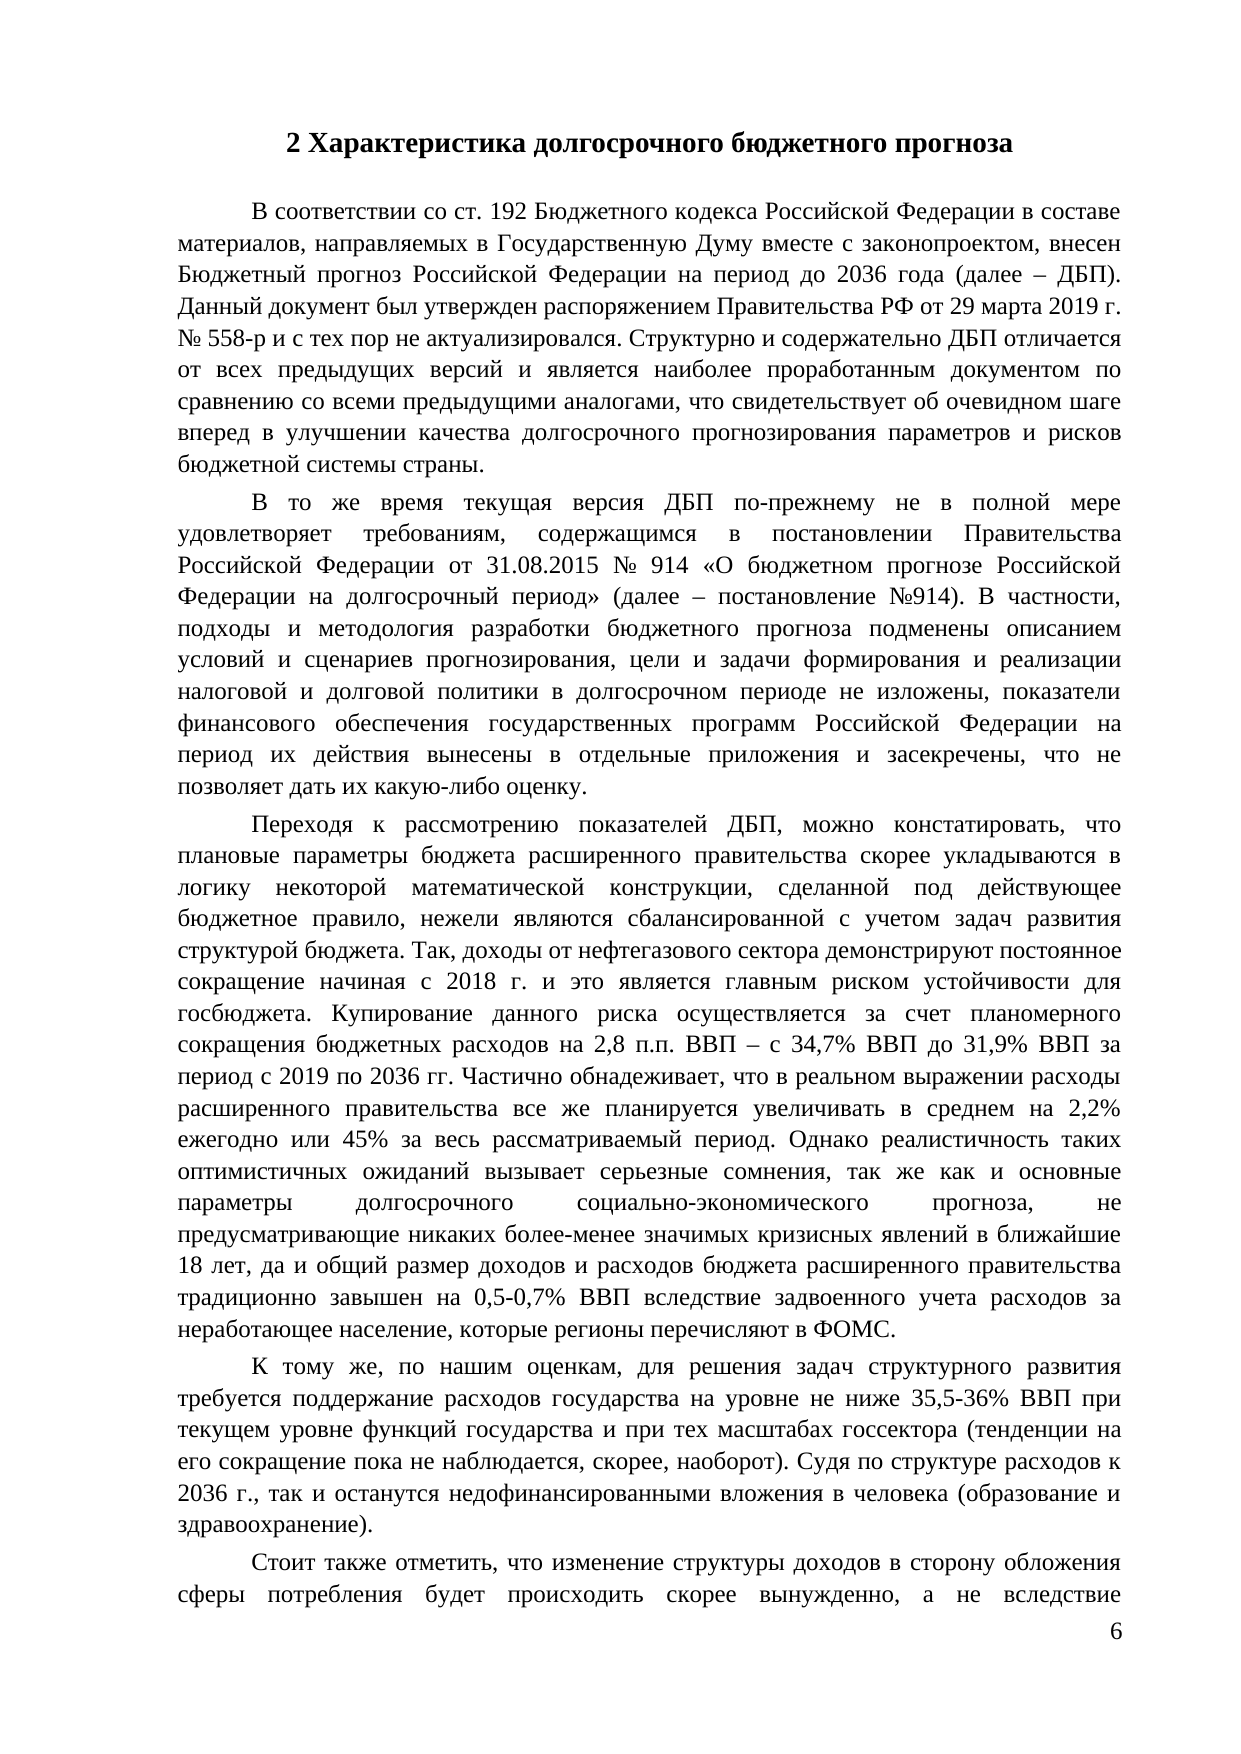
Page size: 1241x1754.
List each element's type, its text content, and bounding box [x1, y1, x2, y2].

text 2 Характеристика долгосрочного бюджетного прогноза [177, 125, 1122, 159]
text Переходя к рассмотрению показателей ДБП, можно констатировать, что плановые параметры бюджета расширенного правительства скорее укладываются в логику некоторой математической конструкции, сделанной под действующее бюджетное правило, нежели являются сбалансированной с учетом задач развития структурой бюджета. Так, доходы от нефтегазового сектора демонстрируют постоянное сокращение начиная с 2018 г. и это является главным риском устойчивости для госбюджета. Купирование данного риска осуществляется за счет планомерного сокращения бюджетных расходов на 2,8 п.п. ВВП – с 34,7% ВВП до 31,9% ВВП за период с 2019 по 2036 гг. Частично обнадеживает, что в реальном выражении расходы расширенного правительства все же планируется увеличивать в среднем на 2,2% ежегодно или 45% за весь рассматриваемый период. Однако реалистичность таких оптимистичных ожиданий вызывает серьезные сомнения, так же как и основные параметры долгосрочного социально-экономического прогноза, не предусматривающие никаких более-менее значимых кризисных явлений в ближайшие 18 лет, да и общий размер доходов и расходов бюджета расширенного правительства традиционно завышен на 0,5-0,7% ВВП вследствие задвоенного учета расходов за неработающее население, которые регионы перечисляют в ФОМС. [177, 809, 1122, 1342]
text К тому же, по нашим оценкам, для решения задач структурного развития требуется поддержание расходов государства на уровне не ниже 35,5-36% ВВП при текущем уровне функций государства и при тех масштабах госсектора (тенденции на его сокращение пока не наблюдается, скорее, наоборот). Судя по структуре расходов к 2036 г., так и останутся недофинансированными вложения в человека (образование и здравоохранение). [177, 1351, 1122, 1538]
text В соответствии со ст. 192 Бюджетного кодекса Российской Федерации в составе материалов, направляемых в Государственную Думу вместе с законопроектом, внесен Бюджетный прогноз Российской Федерации на период до 2036 года (далее – ДБП). Данный документ был утвержден распоряжением Правительства РФ от 29 марта 2019 г. № 558-р и с тех пор не актуализировался. Структурно и содержательно ДБП отличается от всех предыдущих версий и является наиболее проработанным документом по сравнению со всеми предыдущими аналогами, что свидетельствует об очевидном шаге вперед в улучшении качества долгосрочного прогнозирования параметров и рисков бюджетной системы страны. [177, 196, 1122, 478]
text В то же время текущая версия ДБП по-прежнему не в полной мере удовлетворяет требованиям, содержащимся в постановлении Правительства Российской Федерации от 31.08.2015 № 914 «О бюджетном прогнозе Российской Федерации на долгосрочный период» (далее – постановление №914). В частности, подходы и методология разработки бюджетного прогноза подменены описанием условий и сценариев прогнозирования, цели и задачи формирования и реализации налоговой и долговой политики в долгосрочном периоде не изложены, показатели финансового обеспечения государственных программ Российской Федерации на период их действия вынесены в отдельные приложения и засекречены, что не позволяет дать их какую-либо оценку. [177, 487, 1122, 799]
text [177, 1547, 1122, 1607]
